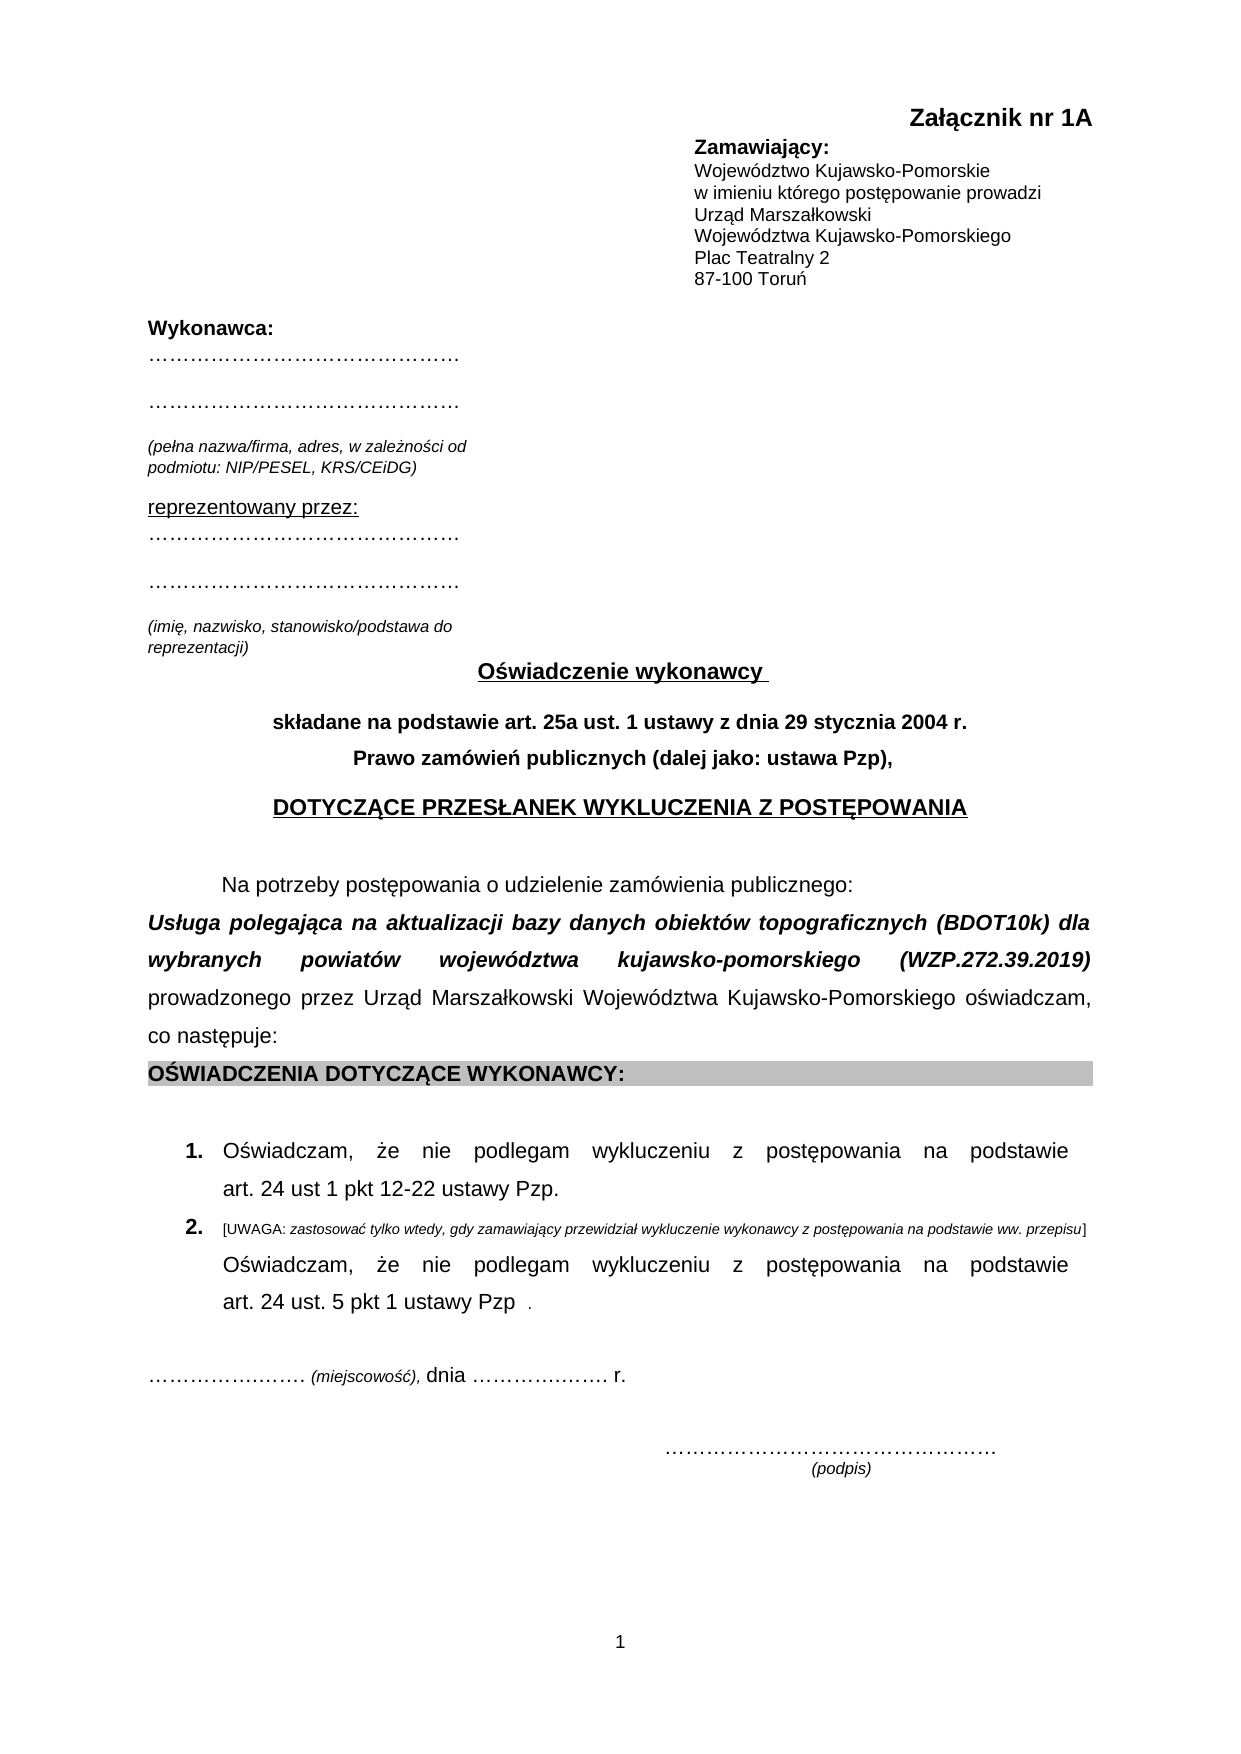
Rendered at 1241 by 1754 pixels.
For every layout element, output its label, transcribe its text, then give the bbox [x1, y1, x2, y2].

text w imieniu którego postępowanie prowadzi [694, 182, 1062, 203]
text DOTYCZĄCE PRZESŁANEK WYKLUCZENIA Z POSTĘPOWANIA [148, 794, 1093, 821]
text Województwo Kujawsko-Pomorskie [694, 160, 1062, 182]
text 87-100 Toruń [694, 268, 1062, 290]
list Oświadczam, że nie podlegam wykluczeniu z postępowania na podstawie art. 24 ust 1 pkt 12-22 ustawy Pzp. [185, 1138, 1093, 1201]
text Załącznik nr 1A [620, 103, 1093, 132]
text Na potrzeby postępowania o udzielenie zamówienia publicznego: [148, 872, 1093, 897]
text OŚWIADCZENIA DOTYCZĄCE WYKONAWCY: [148, 1061, 1093, 1086]
text ………………………………………… [148, 1435, 1093, 1459]
text Plac Teatralny 2 [694, 247, 1062, 268]
text Zamawiający: [620, 134, 1093, 158]
text Urząd Marszałkowski [694, 203, 1062, 225]
text …………….……. (miejscowość), dnia ………….……. r. [148, 1363, 1093, 1387]
text reprezentowany przez: [148, 495, 1093, 519]
text Województwa Kujawsko-Pomorskiego [694, 225, 1062, 247]
text Prawo zamówień publicznych (dalej jako: ustawa Pzp), [148, 746, 1093, 770]
text Wykonawca: [148, 316, 1093, 339]
text Usługa polegająca na aktualizacji bazy danych obiektów topograficznych (BDOT10k) dla wybranych powiatów województwa kujawsko-pomorskiego (WZP.272.39.2019) prowadzonego przez Urząd Marszałkowski Województwa Kujawsko-Pomorskiego oświadczam, co następuje: [148, 909, 1093, 1048]
list Oświadczam, że nie podlegam wykluczeniu z postępowania na podstawie art. 24 ust. 5 pkt 1 ustawy Pzp . [223, 1251, 1093, 1314]
text (pełna nazwa/firma, adres, w zależności od podmiotu: NIP/PESEL, KRS/CEiDG) [148, 437, 472, 477]
text ……………………………………………………………………………… [148, 521, 472, 593]
text składane na podstawie art. 25a ust. 1 ustawy z dnia 29 stycznia 2004 r. [148, 710, 1093, 734]
text ……………………………………………………………………………… [148, 341, 472, 413]
text (podpis) [738, 1459, 1093, 1478]
text Oświadczenie wykonawcy [148, 658, 1093, 684]
list [UWAGA: zastosować tylko wtedy, gdy zamawiający przewidział wykluczenie wykonawcy z postępowania na podstawie ww. przepisu] [185, 1214, 1093, 1239]
text (imię, nazwisko, stanowisko/podstawa do reprezentacji) [148, 617, 472, 657]
